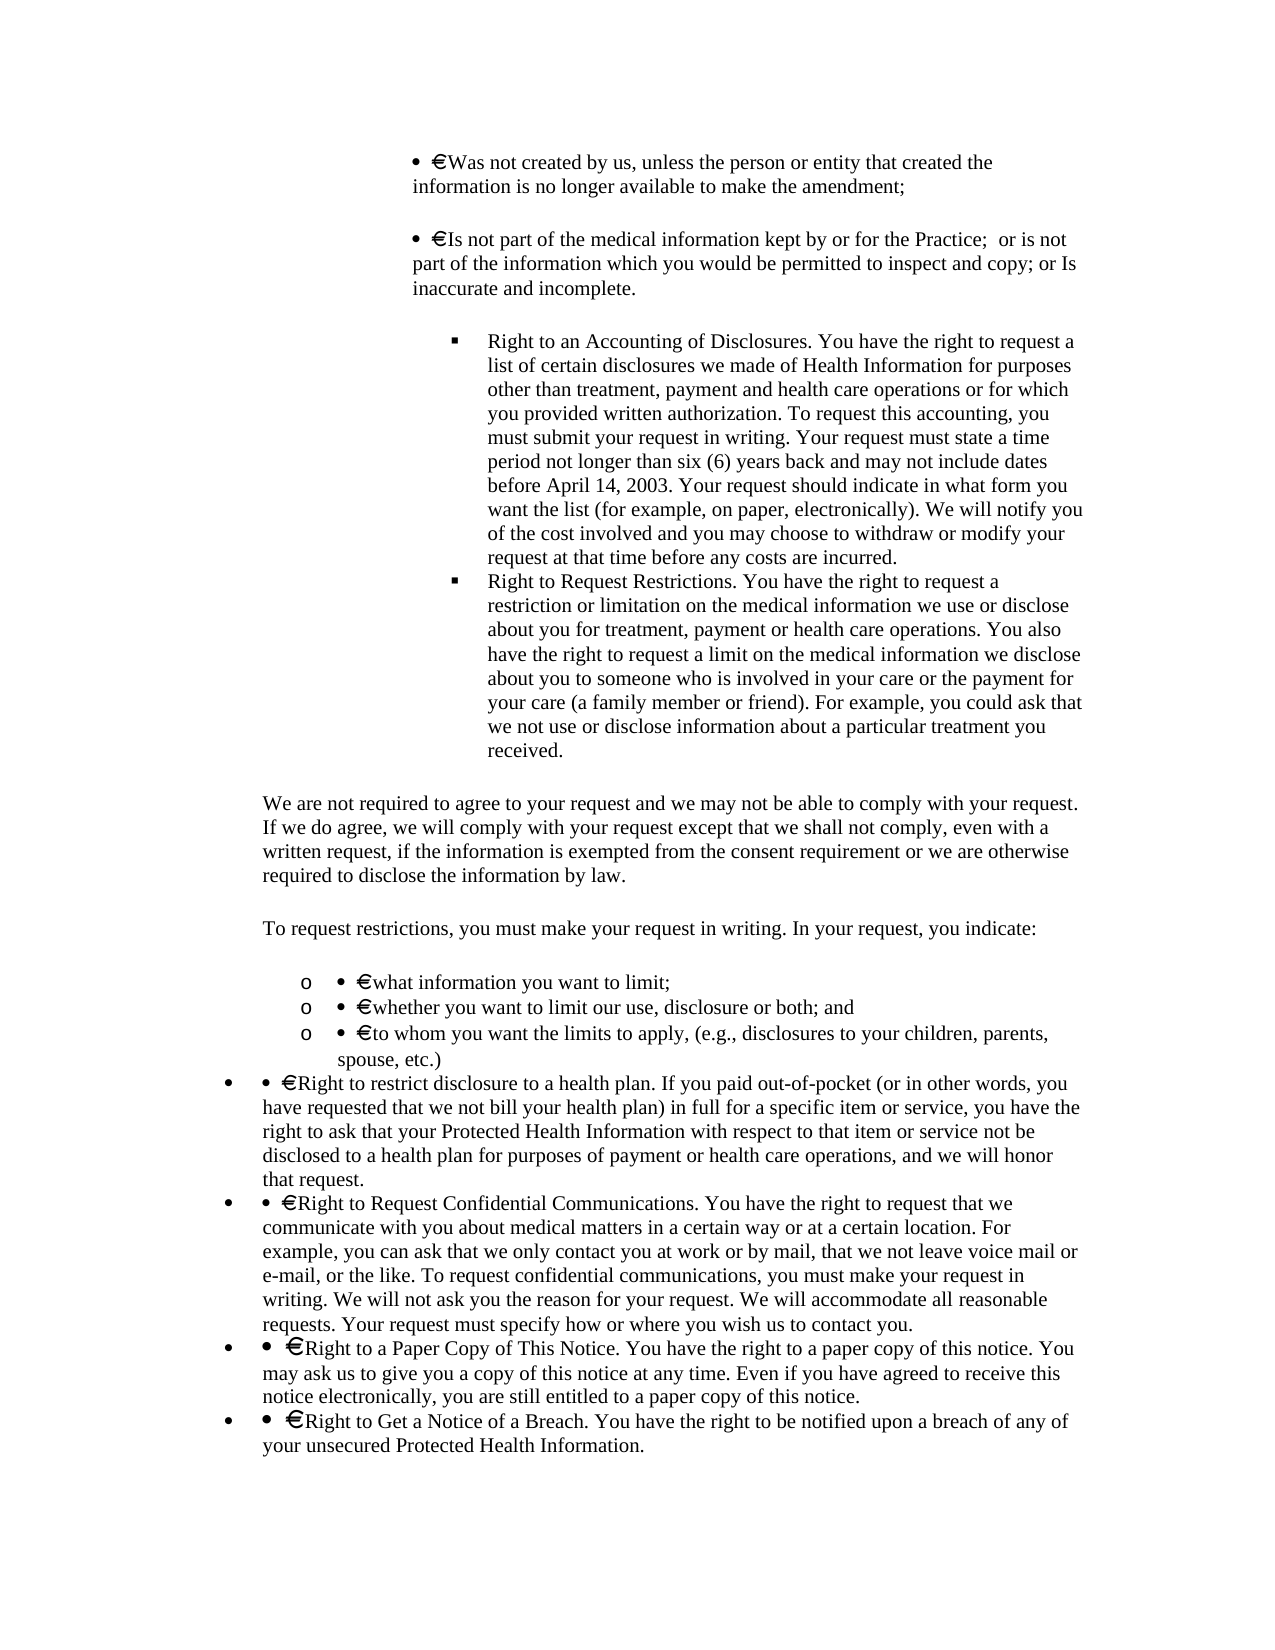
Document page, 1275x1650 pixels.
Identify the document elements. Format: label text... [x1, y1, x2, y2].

text  Was not created by us, unless the person or entity that created the information is no longer available to make the amendment; [412, 980, 1087, 1028]
text  Is not part of the medical information kept by or for the Practice; or is not part of the information which you would be permitted to inspect and copy; or Is inaccurate and incomplete. [412, 1057, 1087, 1130]
list Right to an Electronic Copy of Electronic Medical Records. If your Protected Health Information is maintained in an electronic format (known as an electronic medical record or an electronic health record), you have the right to request that an electronic copy of your record be given to you or transmitted to another individual or entity. We will make every effort to provide access to your Protected Health Information in the form or format you request, if it is readily producible in such form or format. If the Protected Health Information is not readily producible in the form or format you request your record will be provided in either our standard electronic format or if you do not want this form or format, a readable hard copy form. We may charge you a reasonable, cost-based fee for the labor associated with transmitting the electronic medical record. [225, 401, 1087, 617]
text To inspect and copy your medical record, you must submit your request in writing to our privacy manager. If you request a copy of the information, we may charge a fee for the costs of copying, mailing or other supplies (tapes, disks, etc.) associated with your request. [187, 150, 1087, 222]
list Right to an Accounting of Disclosures. You have the right to request a list of certain disclosures we made of Health Information for purposes other than treatment, payment and health care operations or for which you provided written authorization. To request this accounting, you must submit your request in writing. Your request must state a time period not longer than six (6) years back and may not include dates before April 14, 2003. Your request should indicate in what form you want the list (for example, on paper, electronically). We will notify you of the cost involved and you may choose to withdraw or modify your request at that time before any costs are incurred. [450, 1159, 1087, 1399]
text We may deny your request to inspect and copy in certain very limited circumstances. If you are denied access to medical information, you may request that our Compliance Committee review the denial. Another licensed health care professional chosen by the Practice will review your request and the denial. The person conducting the review will not be the person who denied your request. We will comply with the outcome and recommendations from that review. [187, 251, 1087, 372]
text  We may deny your request for an amendment if it is not in writing or does not include a reason to support the request. In addition, we may deny your request if you ask us to amend information that: [337, 873, 1087, 951]
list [450, 1429, 1087, 1477]
list Right to Amend. If you feel that the medical information we have about you in your record is incorrect or incomplete, then you may ask us to amend the information, following the procedure below. You have the right to request an amendment for as long as the Practice maintains your medical record. [225, 647, 1087, 743]
text  To request an amendment, your request must be submitted in writing, along with your intended amendment and a reason that supports your request to amend. The amendment must be dated and signed by you and notarized. [337, 772, 1087, 844]
